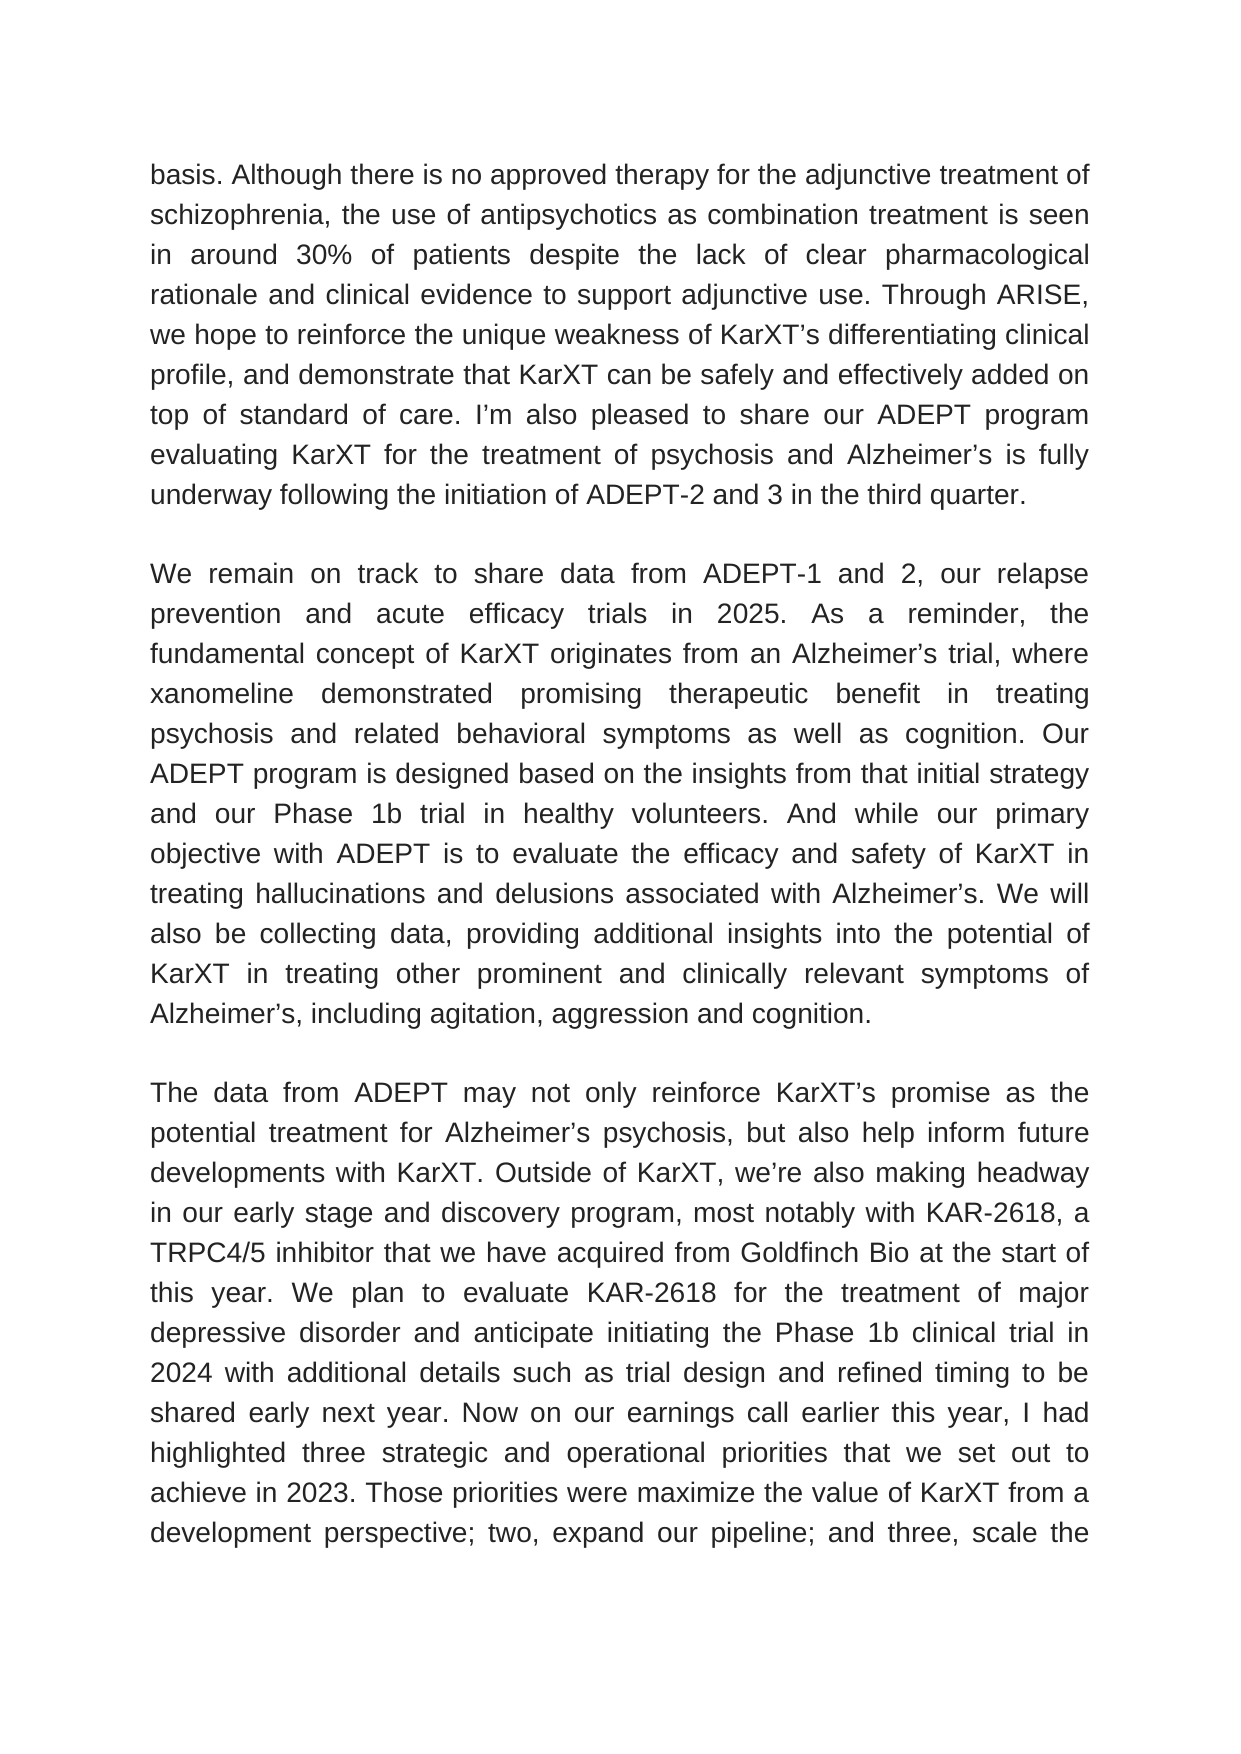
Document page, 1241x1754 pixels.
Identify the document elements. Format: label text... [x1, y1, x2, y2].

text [150, 150, 1090, 510]
text We remain on track to share data from ADEPT-1 and 2, our relapse prevention and acute efficacy trials in 2025. As a reminder, the fundamental concept of KarXT originates from an Alzheimer’s trial, where xanomeline demonstrated promising therapeutic benefit in treating psychosis and related behavioral symptoms as well as cognition. Our ADEPT program is designed based on the insights from that initial strategy and our Phase 1b trial in healthy volunteers. And while our primary objective with ADEPT is to evaluate the efficacy and safety of KarXT in treating hallucinations and delusions associated with Alzheimer’s. We will also be collecting data, providing additional insights into the potential of KarXT in treating other prominent and clinically relevant symptoms of Alzheimer’s, including agitation, aggression and cognition. [150, 549, 1090, 1029]
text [150, 1068, 1090, 1548]
